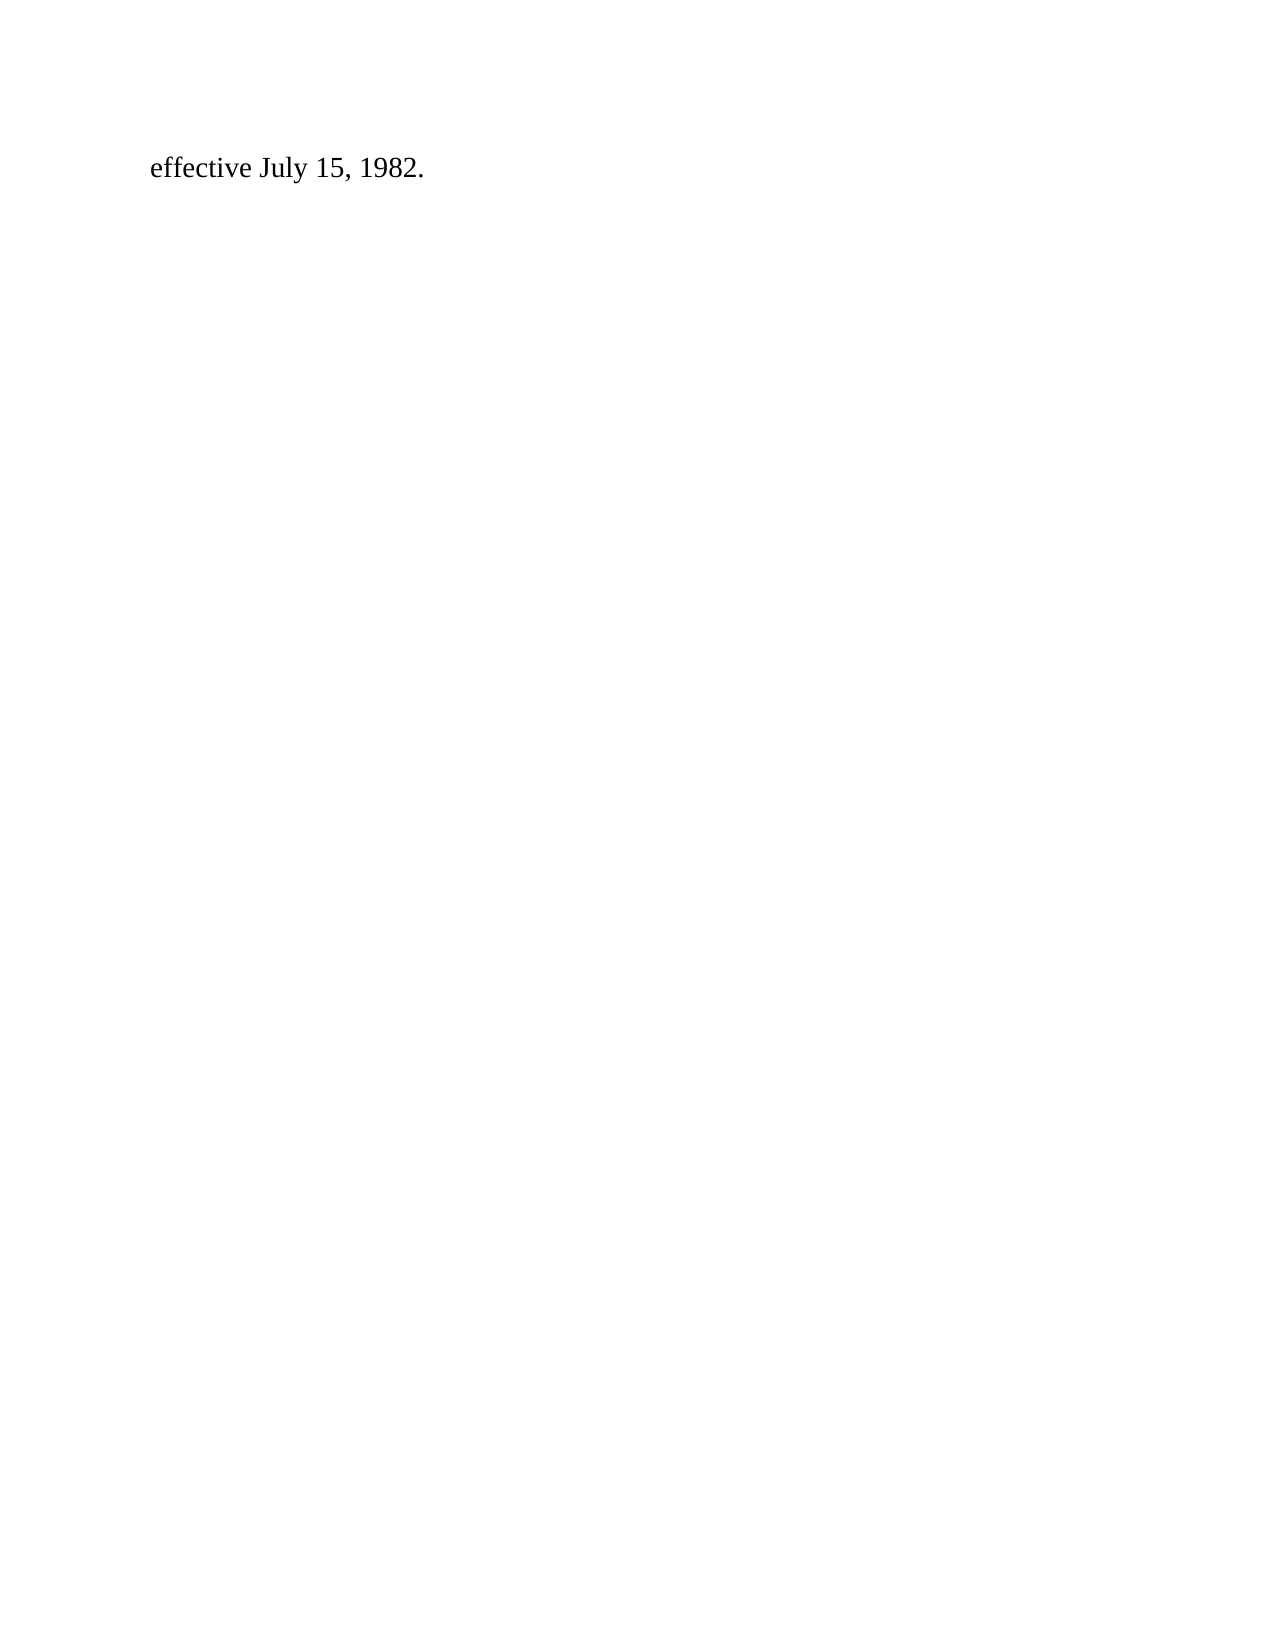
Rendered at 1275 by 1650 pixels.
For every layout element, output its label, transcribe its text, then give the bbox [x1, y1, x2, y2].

text effective July 15, 1982. [150, 150, 1125, 183]
